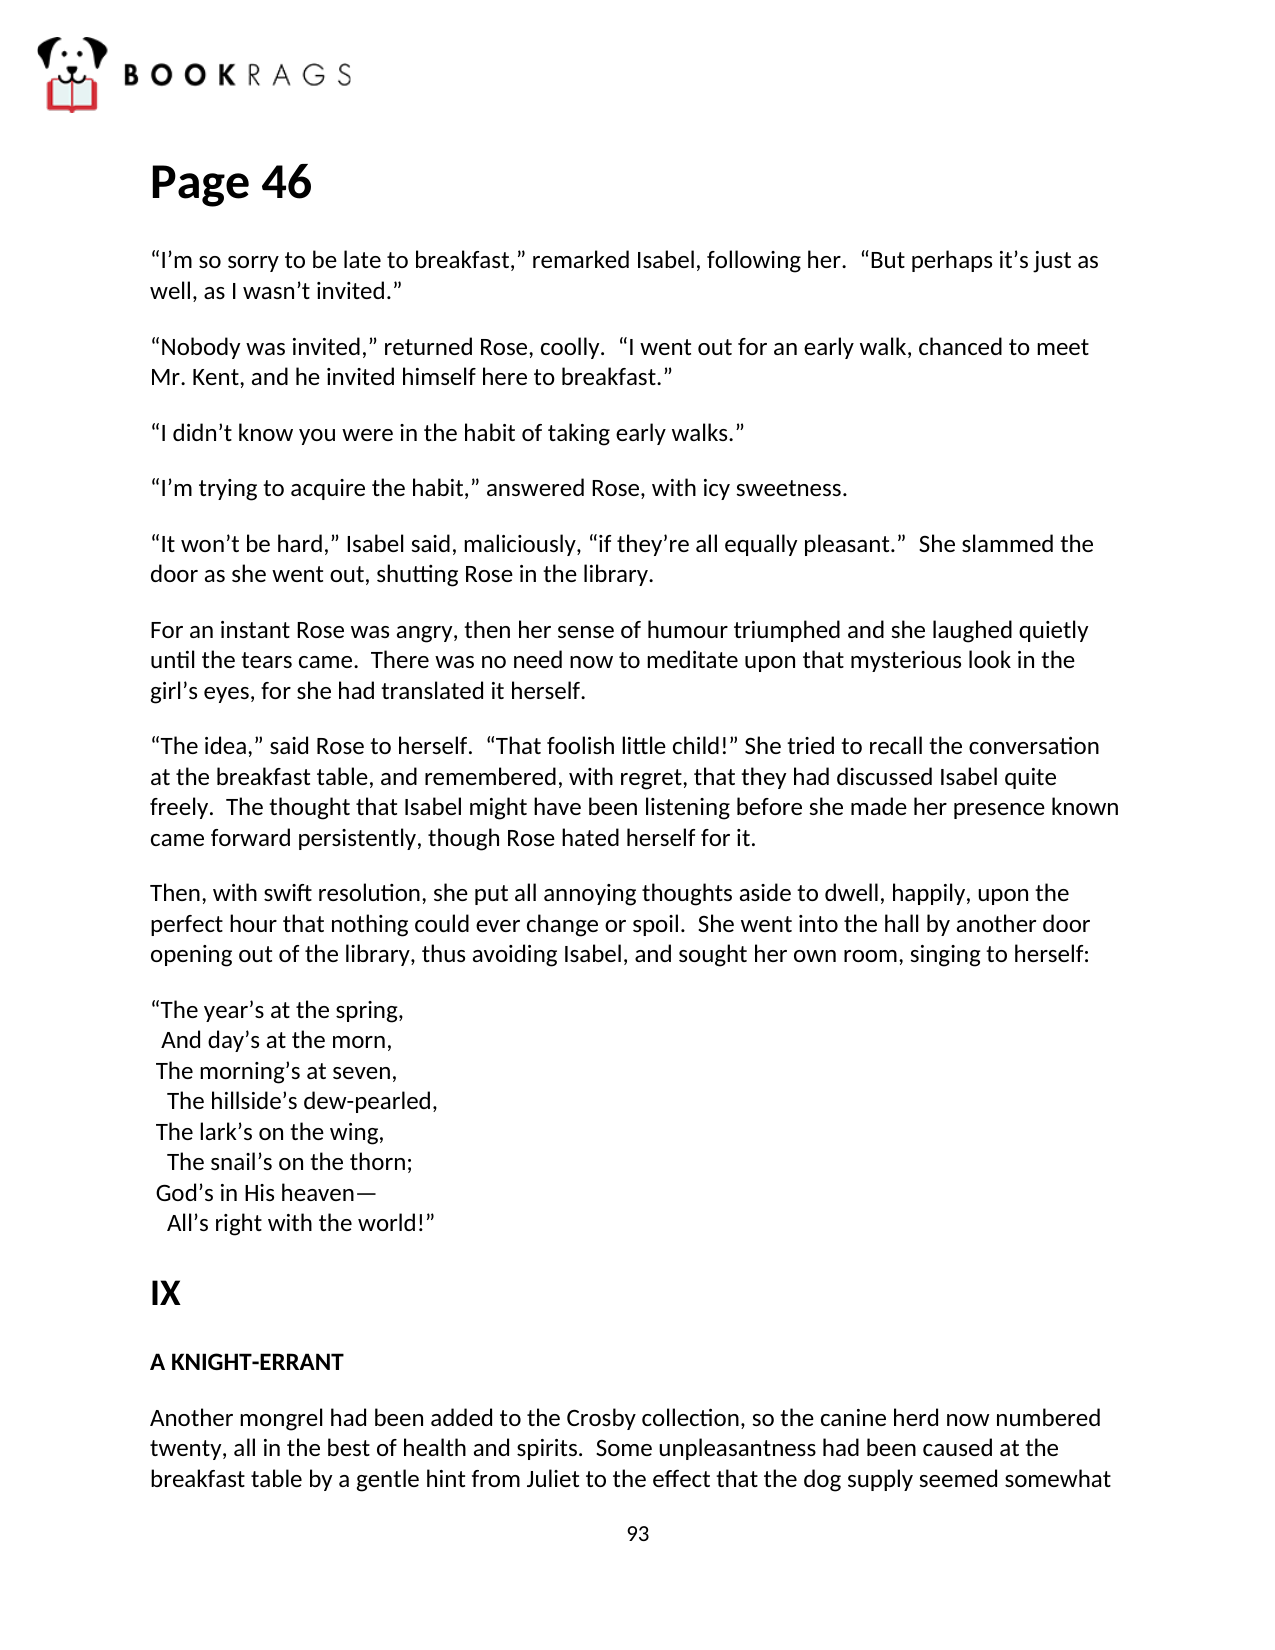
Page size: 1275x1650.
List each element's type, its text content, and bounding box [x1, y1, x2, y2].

text “Nobody was invited,” returned Rose, coolly. “I went out for an early walk, chanced to meet Mr. Kent, and he invited himself here to breakfast.” [150, 331, 1125, 392]
text A KNIGHT-ERRANT [150, 1346, 1125, 1377]
text “It won’t be hard,” Isabel said, maliciously, “if they’re all equally pleasant.” She slammed the door as she went out, shutting Rose in the library. [150, 528, 1125, 589]
text “I’m trying to acquire the habit,” answered Rose, with icy sweetness. [150, 472, 1125, 503]
text For an instant Rose was angry, then her sense of humour triumphed and she laughed quietly until the tears came. There was no need now to meditate upon that mysterious look in the girl’s eyes, for she had translated it herself. [150, 614, 1125, 705]
text Page 46 [150, 150, 1125, 211]
text IX [150, 1269, 1125, 1315]
text “The year’s at the spring, And day’s at the morn, The morning’s at seven, The hillside’s dew-pearled, The lark’s on the wing, The snail’s on the thorn; God’s in His heaven—­ All’s right with the world!” [150, 994, 1125, 1238]
picture [37, 37, 351, 113]
text “The idea,” said Rose to herself. “That foolish little child!” She tried to recall the conversation at the breakfast table, and remembered, with regret, that they had discussed Isabel quite freely. The thought that Isabel might have been listening before she made her presence known came forward persistently, though Rose hated herself for it. [150, 730, 1125, 852]
text “I’m so sorry to be late to breakfast,” remarked Isabel, following her. “But perhaps it’s just as well, as I wasn’t invited.” [150, 244, 1125, 306]
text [150, 1402, 1125, 1493]
text Then, with swift resolution, she put all annoying thoughts aside to dwell, happily, upon the perfect hour that nothing could ever change or spoil. She went into the hall by another door opening out of the library, thus avoiding Isabel, and sought her own room, singing to herself: [150, 877, 1125, 969]
text “I didn’t know you were in the habit of taking early walks.” [150, 417, 1125, 447]
